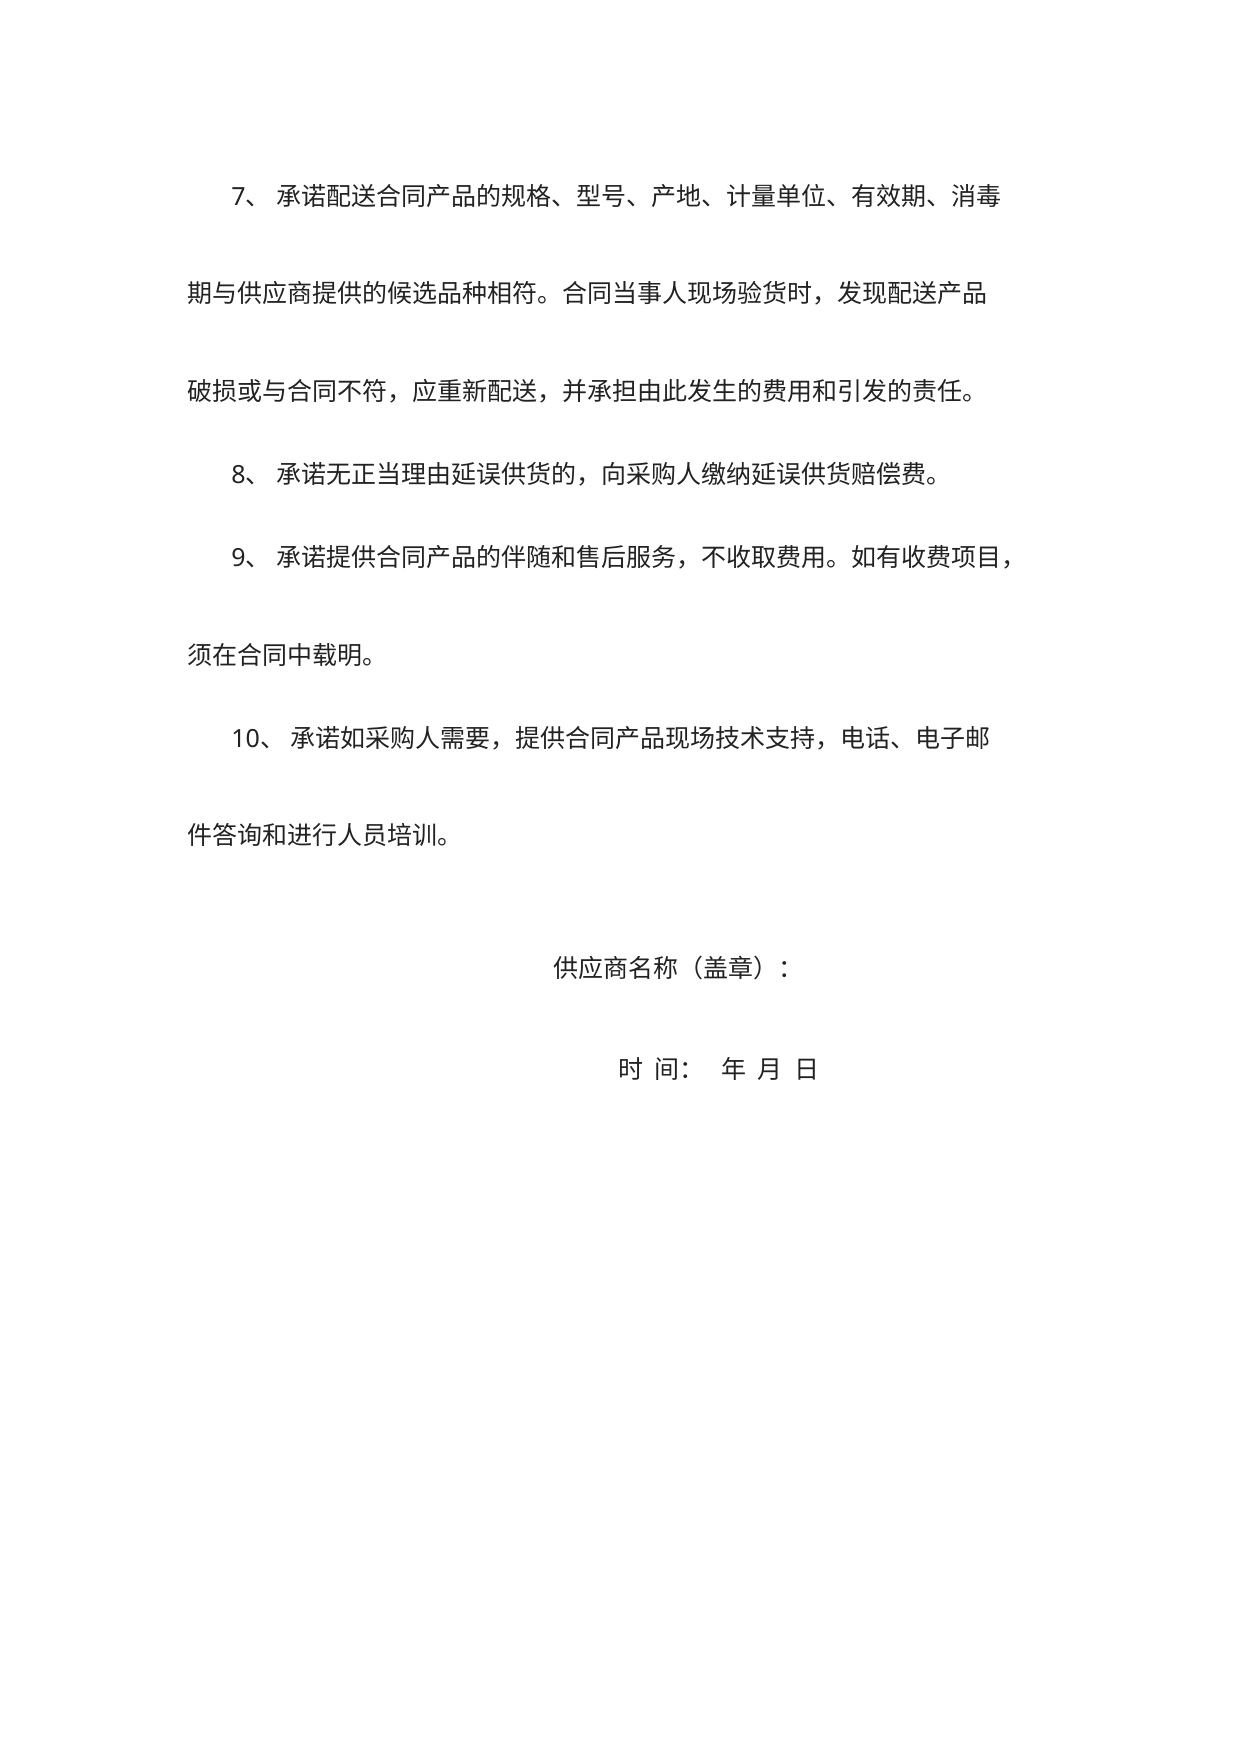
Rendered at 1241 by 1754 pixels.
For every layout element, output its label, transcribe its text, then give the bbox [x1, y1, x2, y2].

list 承诺提供合同产品的伴随和售后服务，不收取费用。如有收费项目，须在合同中载明。 [187, 523, 1003, 686]
list 承诺如采购人需要，提供合同产品现场技术支持，电话、电子邮件答询和进行人员培训。 [187, 704, 1003, 866]
list 承诺配送合同产品的规格、型号、产地、计量单位、有效期、消毒期与供应商提供的候选品种相符。合同当事人现场验货时，发现配送产品破损或与合同不符，应重新配送，并承担由此发生的费用和引发的责任。 [187, 162, 1003, 422]
text 供应商名称（盖章）： [231, 934, 1002, 999]
list 承诺无正当理由延误供货的，向采购人缴纳延误供货赔偿费。 [187, 440, 1003, 505]
text 时 间： 年 月 日 [231, 1035, 1002, 1100]
